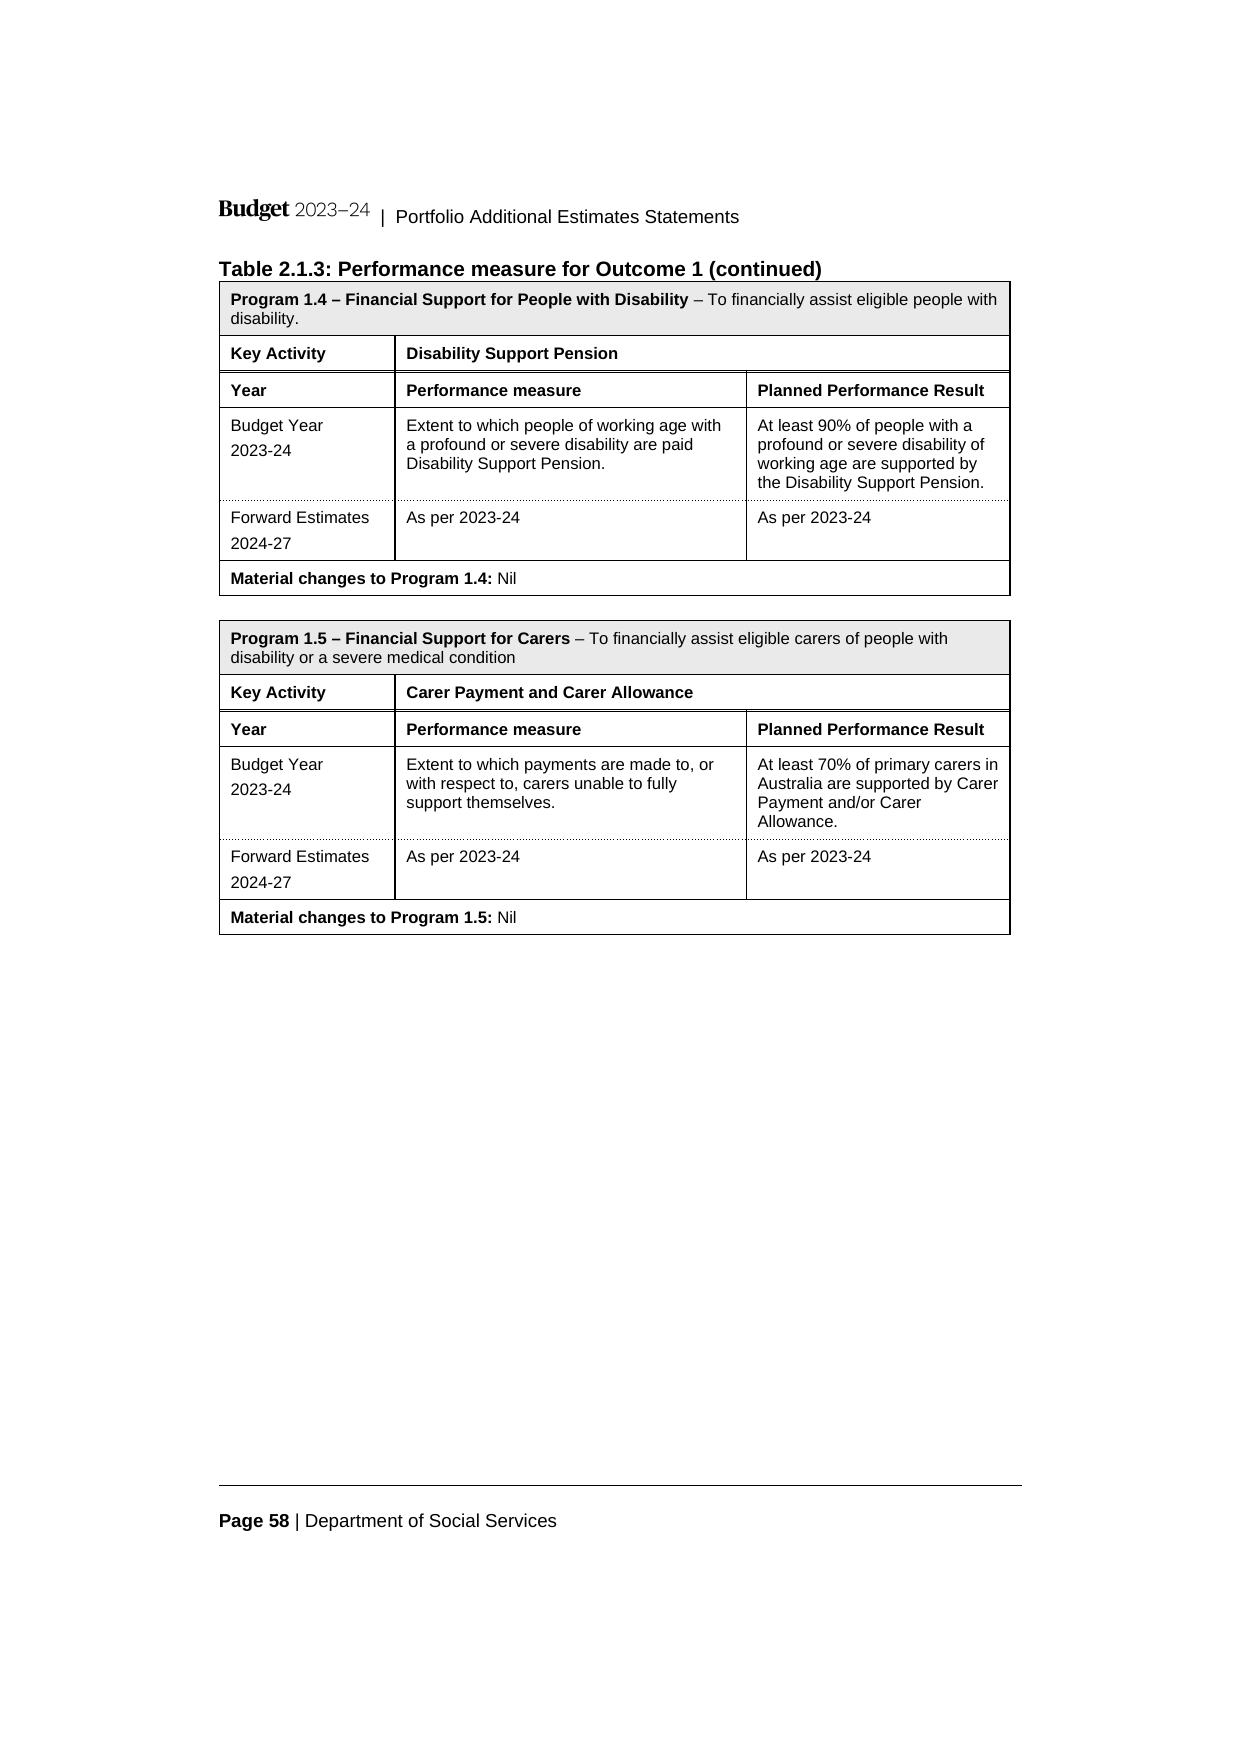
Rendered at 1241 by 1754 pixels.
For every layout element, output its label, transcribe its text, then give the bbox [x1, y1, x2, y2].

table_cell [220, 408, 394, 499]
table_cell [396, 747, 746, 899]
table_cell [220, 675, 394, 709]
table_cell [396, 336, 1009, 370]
subtitle Table 2.1.3: Performance measure for Outcome 1 (continued) [218, 257, 1022, 281]
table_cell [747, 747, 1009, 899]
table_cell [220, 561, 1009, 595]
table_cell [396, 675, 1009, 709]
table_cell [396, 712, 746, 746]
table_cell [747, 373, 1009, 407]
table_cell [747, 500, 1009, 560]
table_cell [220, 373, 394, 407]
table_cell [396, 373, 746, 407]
picture [218, 197, 370, 223]
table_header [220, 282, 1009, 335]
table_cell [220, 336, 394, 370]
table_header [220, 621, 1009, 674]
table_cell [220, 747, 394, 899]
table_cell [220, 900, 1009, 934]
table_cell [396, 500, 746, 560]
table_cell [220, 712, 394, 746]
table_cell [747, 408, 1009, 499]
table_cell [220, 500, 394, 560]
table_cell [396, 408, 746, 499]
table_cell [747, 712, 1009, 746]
